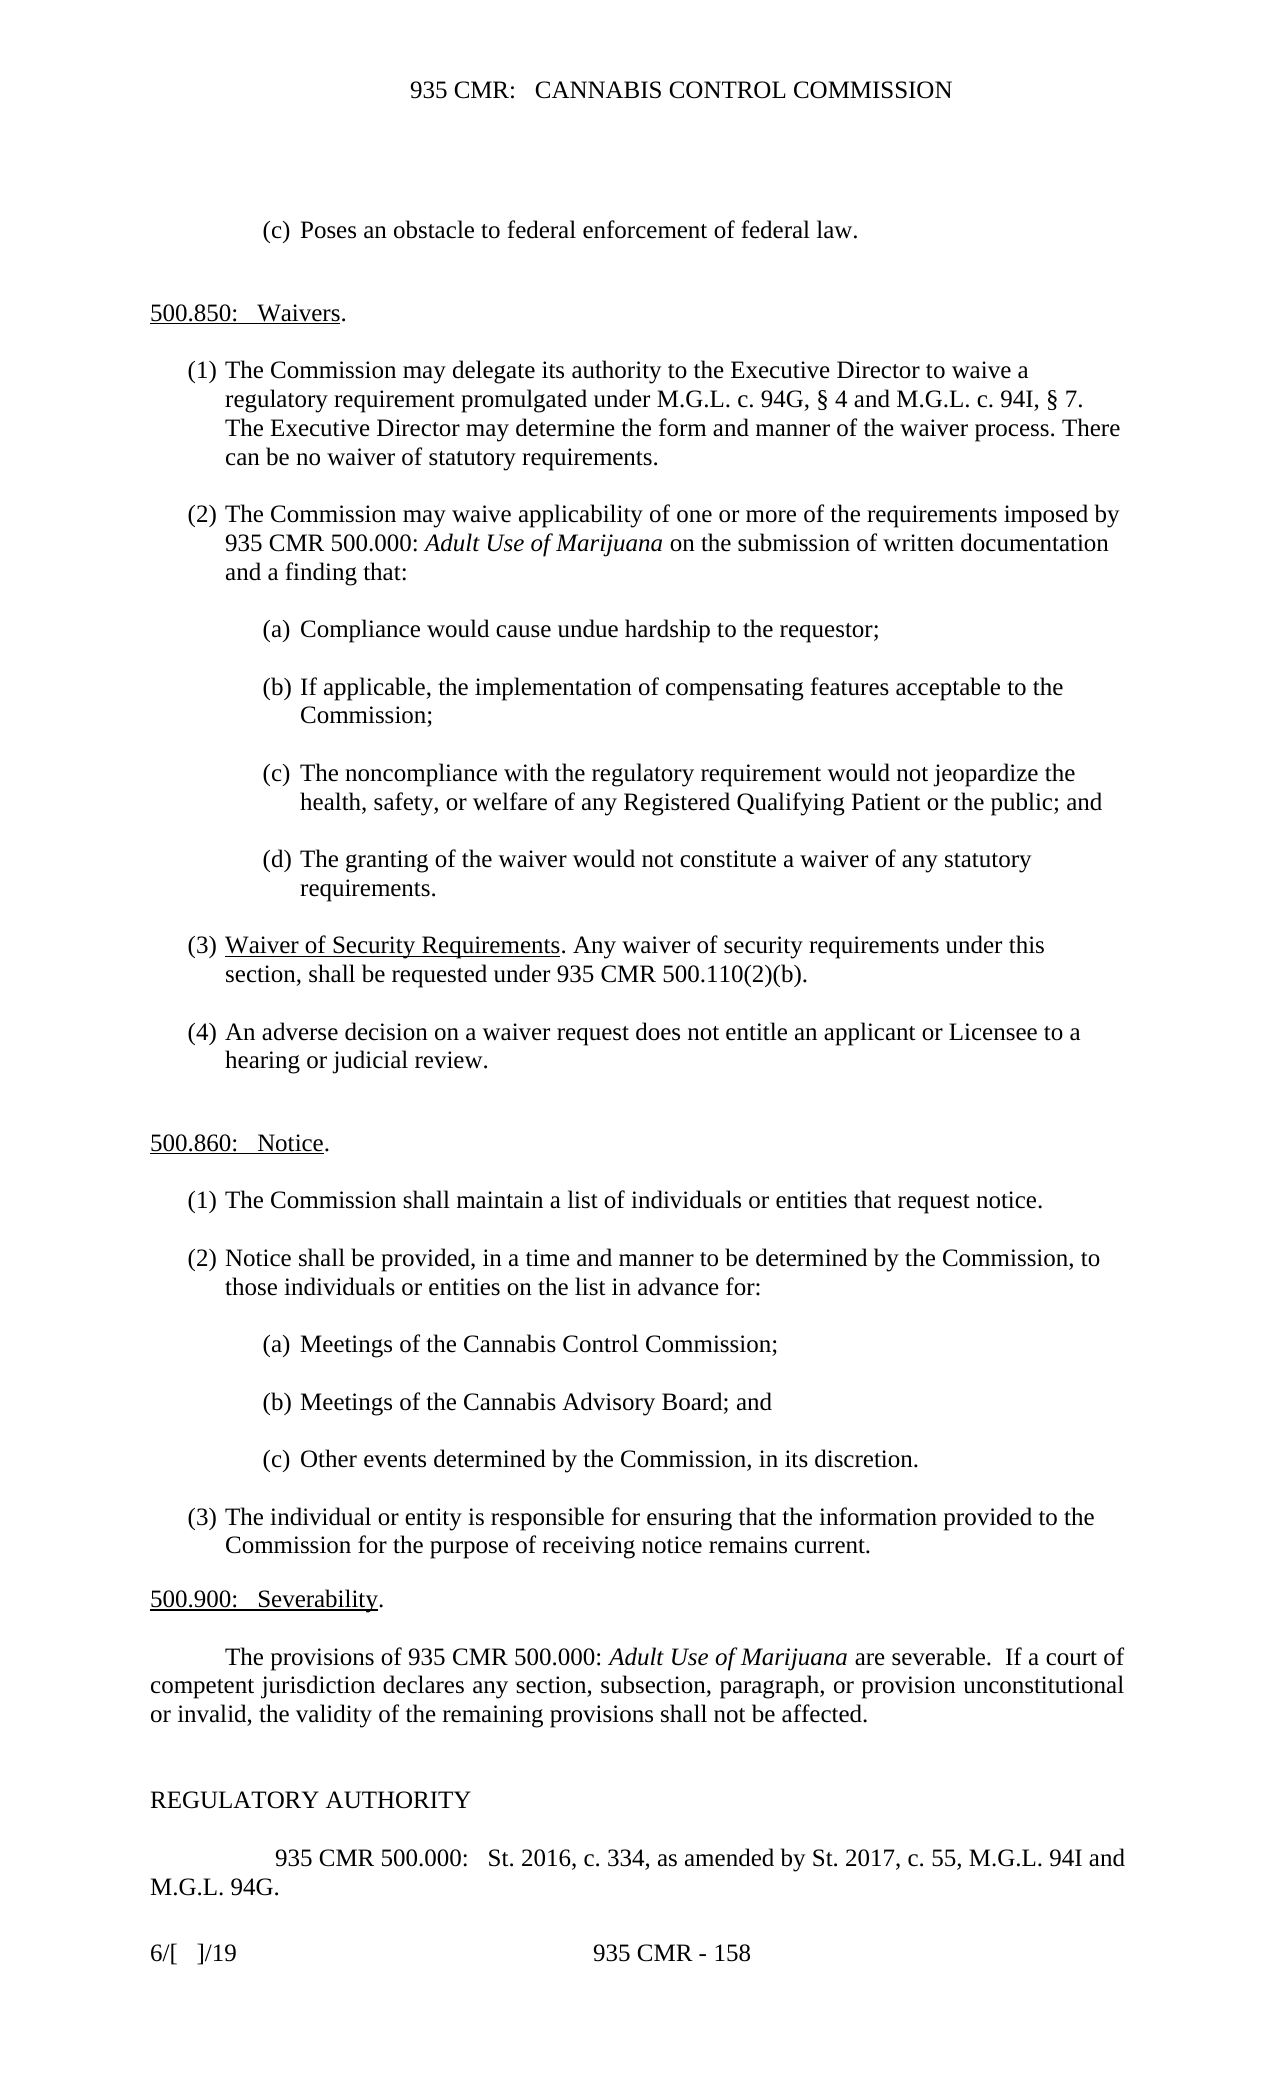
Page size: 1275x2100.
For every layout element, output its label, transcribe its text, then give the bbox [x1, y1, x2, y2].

list Notice shall be provided, in a time and manner to be determined by the Commission, to those individuals or entities on the list in advance for: [187, 1243, 1125, 1301]
list The Commission may waive applicability of one or more of the requirements imposed by 935 CMR 500.000: Adult Use of Marijuana on the submission of written documentation and a finding that: [187, 499, 1125, 586]
subtitle 500.860: Notice. [150, 1128, 1125, 1157]
text REGULATORY AUTHORITY [150, 1786, 1125, 1814]
list Poses an obstacle to federal enforcement of federal law. [262, 216, 1125, 244]
text 935 CMR 500.000: St. 2016, c. 334, as amended by St. 2017, c. 55, M.G.L. 94I and M.G.L. 94G. [150, 1843, 1125, 1901]
list Compliance would cause undue hardship to the requestor; [262, 614, 1125, 643]
list If applicable, the implementation of compensating features acceptable to the Commission; [262, 672, 1125, 729]
subtitle 500.850: Waivers. [150, 298, 1125, 327]
list An adverse decision on a waiver request does not entitle an applicant or Licensee to a hearing or judicial review. [187, 1017, 1125, 1074]
list The Commission may delegate its authority to the Executive Director to waive a regulatory requirement promulgated under M.G.L. c. 94G, § 4 and M.G.L. c. 94I, § 7. The Executive Director may determine the form and manner of the waiver process. There can be no waiver of statutory requirements. [187, 356, 1125, 471]
list Other events determined by the Commission, in its discretion. [262, 1444, 1125, 1473]
list Meetings of the Cannabis Control Commission; [262, 1329, 1125, 1358]
list Meetings of the Cannabis Advisory Board; and [262, 1387, 1125, 1416]
list The individual or entity is responsible for ensuring that the information provided to the Commission for the purpose of receiving notice remains current. [187, 1502, 1125, 1559]
list The noncompliance with the regulatory requirement would not jeopardize the health, safety, or welfare of any Registered Qualifying Patient or the public; and [262, 758, 1125, 816]
list The granting of the waiver would not constitute a waiver of any statutory requirements. [262, 844, 1125, 902]
list Waiver of Security Requirements. Any waiver of security requirements under this section, shall be requested under 935 CMR 500.110(2)(b). [187, 931, 1125, 988]
subtitle 500.900: Severability. [150, 1584, 1125, 1613]
list The Commission shall maintain a list of individuals or entities that request notice. [187, 1186, 1125, 1214]
text The provisions of 935 CMR 500.000: Adult Use of Marijuana are severable. If a court of competent jurisdiction declares any section, subsection, paragraph, or provision unconstitutional or invalid, the validity of the remaining provisions shall not be affected. [150, 1642, 1125, 1728]
